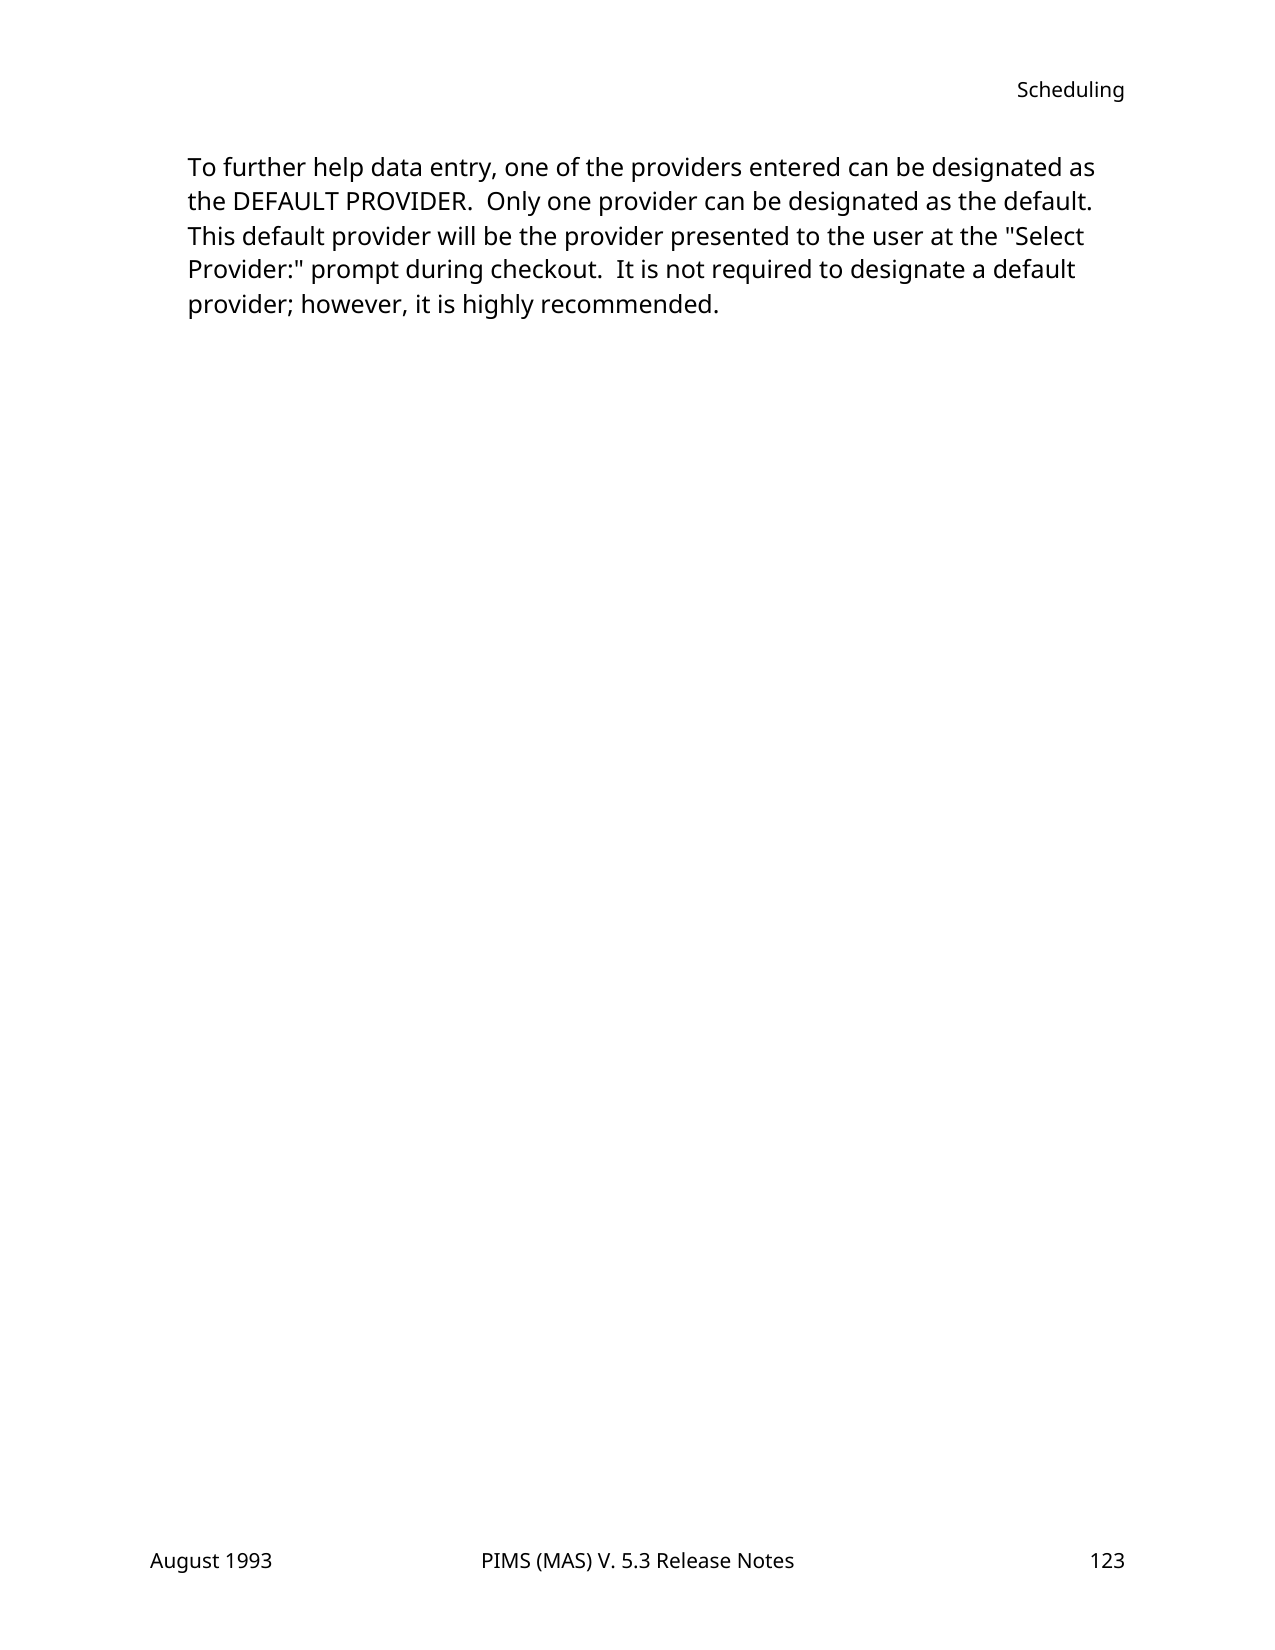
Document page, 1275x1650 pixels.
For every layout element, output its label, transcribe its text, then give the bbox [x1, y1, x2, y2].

text To further help data entry, one of the providers entered can be designated as the DEFAULT PROVIDER. Only one provider can be designated as the default. This default provider will be the provider presented to the user at the "Select Provider:" prompt during checkout. It is not required to designate a default provider; however, it is highly recommended. [187, 150, 1125, 320]
